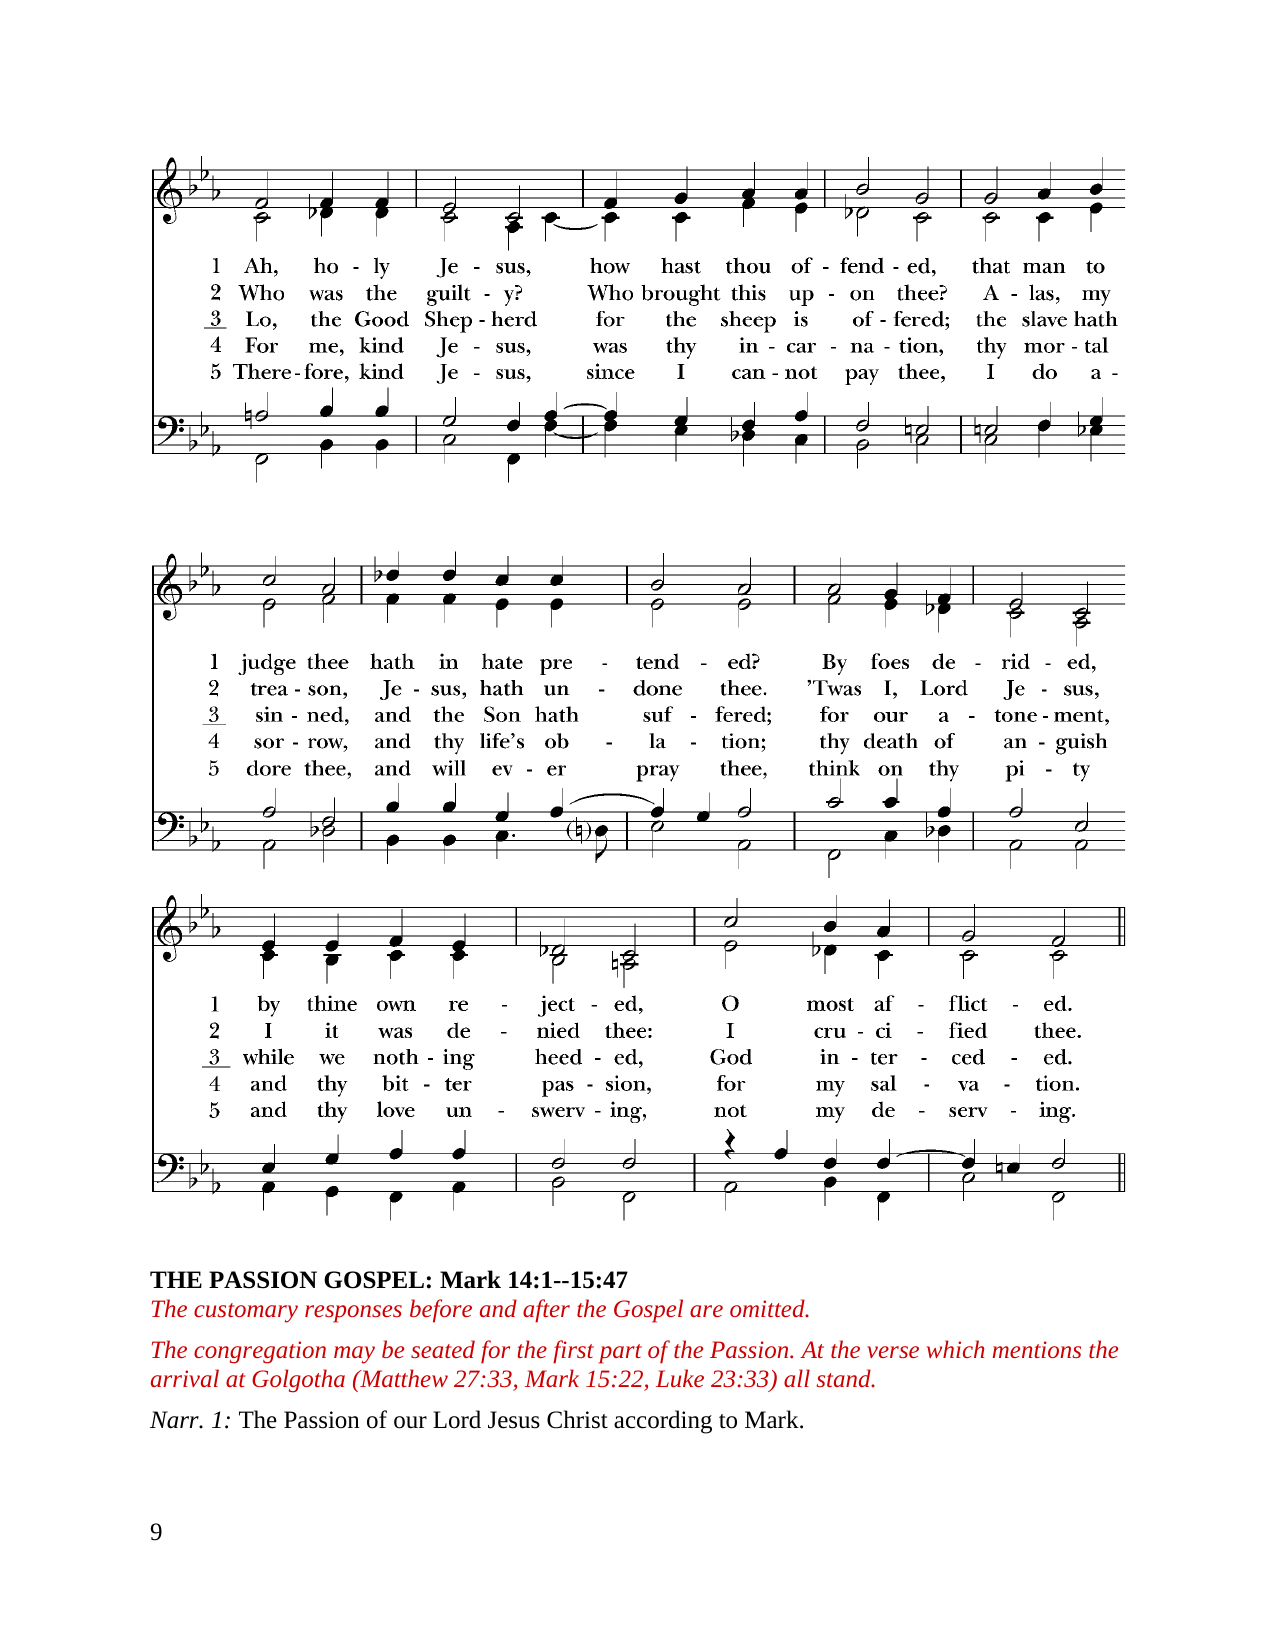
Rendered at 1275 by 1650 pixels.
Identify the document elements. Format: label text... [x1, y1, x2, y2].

text The congregation may be seated for the first part of the Passion. At the verse which mentions the arrival at Golgotha (Matthew 27:33, Mark 15:22, Luke 23:33) all stand. [150, 1335, 1125, 1393]
text Narr. 1: The Passion of our Lord Jesus Christ according to Mark. [150, 1405, 1125, 1434]
text The customary responses before and after the Gospel are omitted. [150, 1294, 1125, 1323]
picture [150, 150, 1125, 489]
text The Passion Gospel: Mark 14:1--15:47 [150, 1265, 1125, 1294]
picture [150, 542, 1125, 1224]
